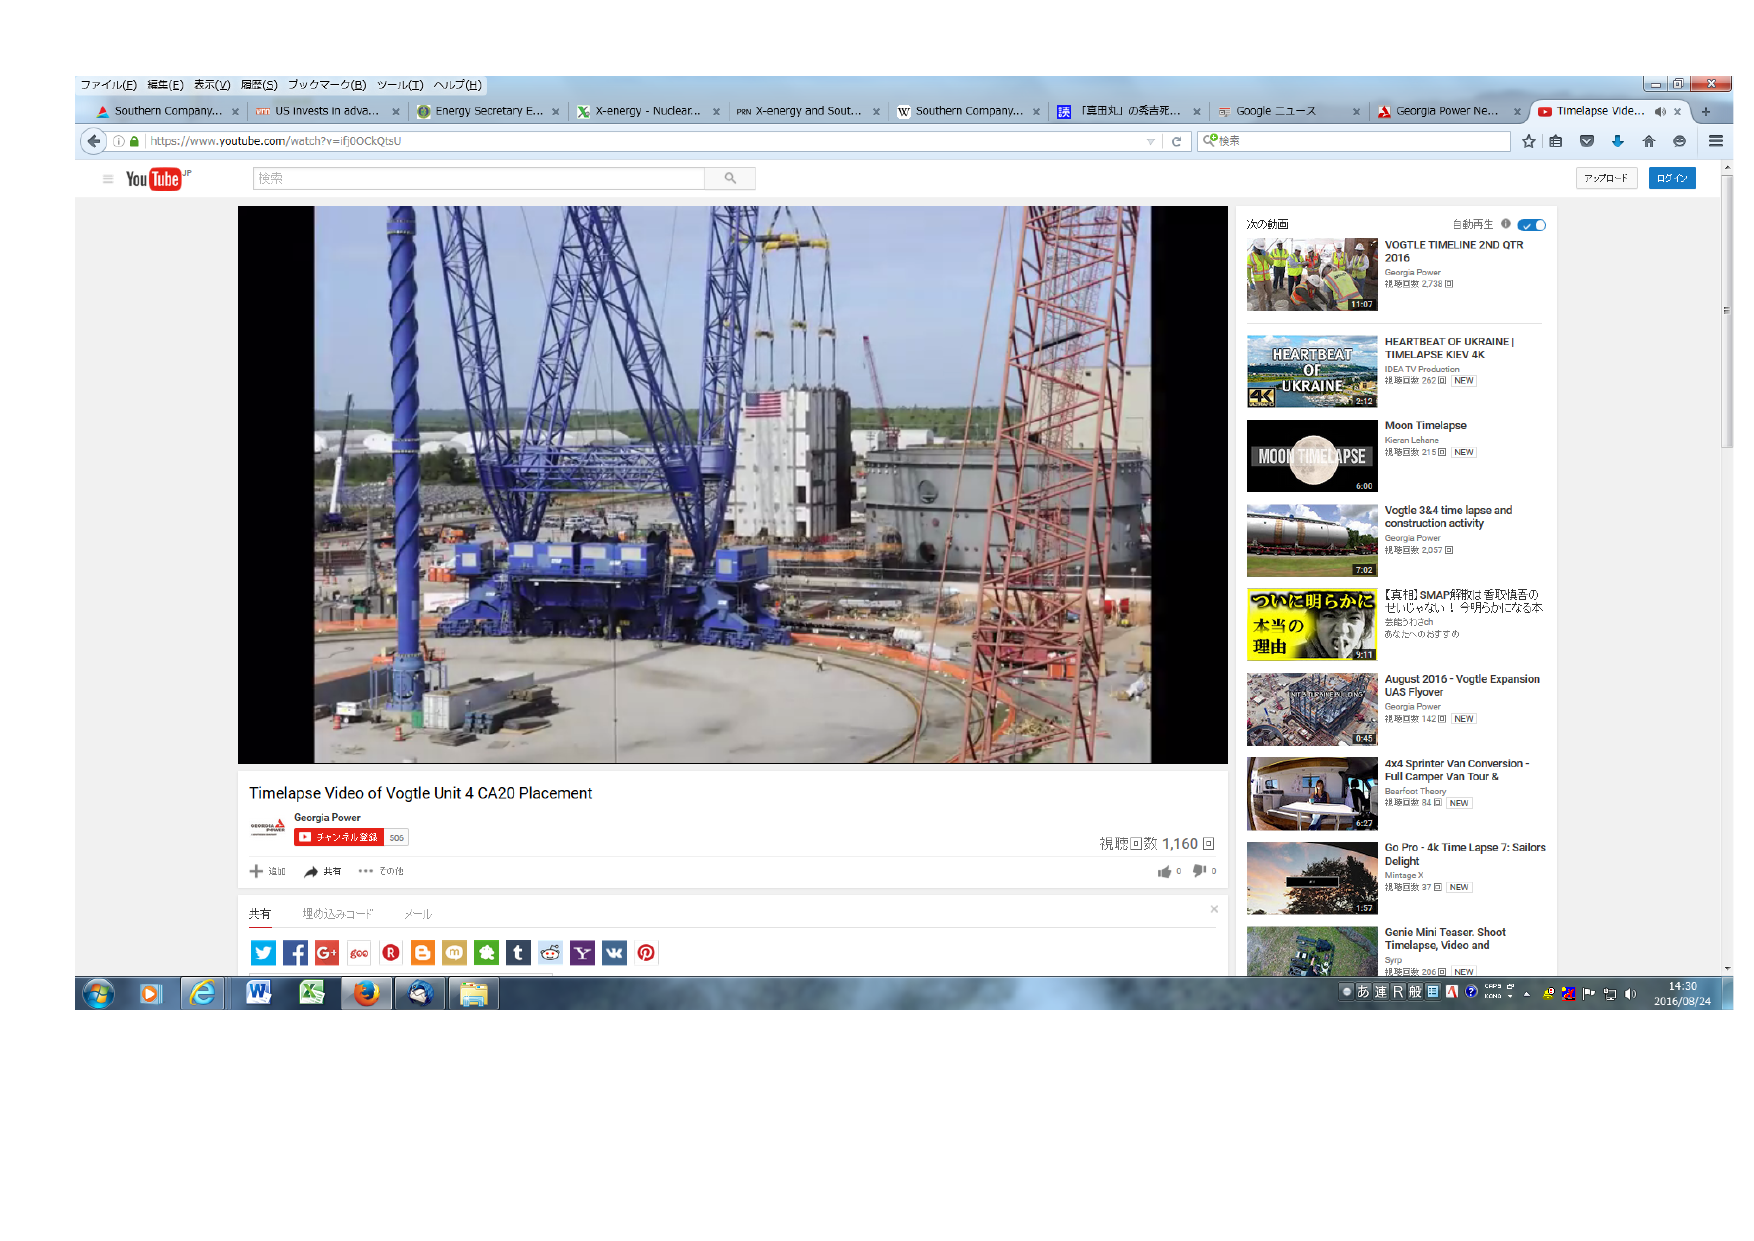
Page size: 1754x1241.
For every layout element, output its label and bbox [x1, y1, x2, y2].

picture [75, 76, 1734, 1010]
